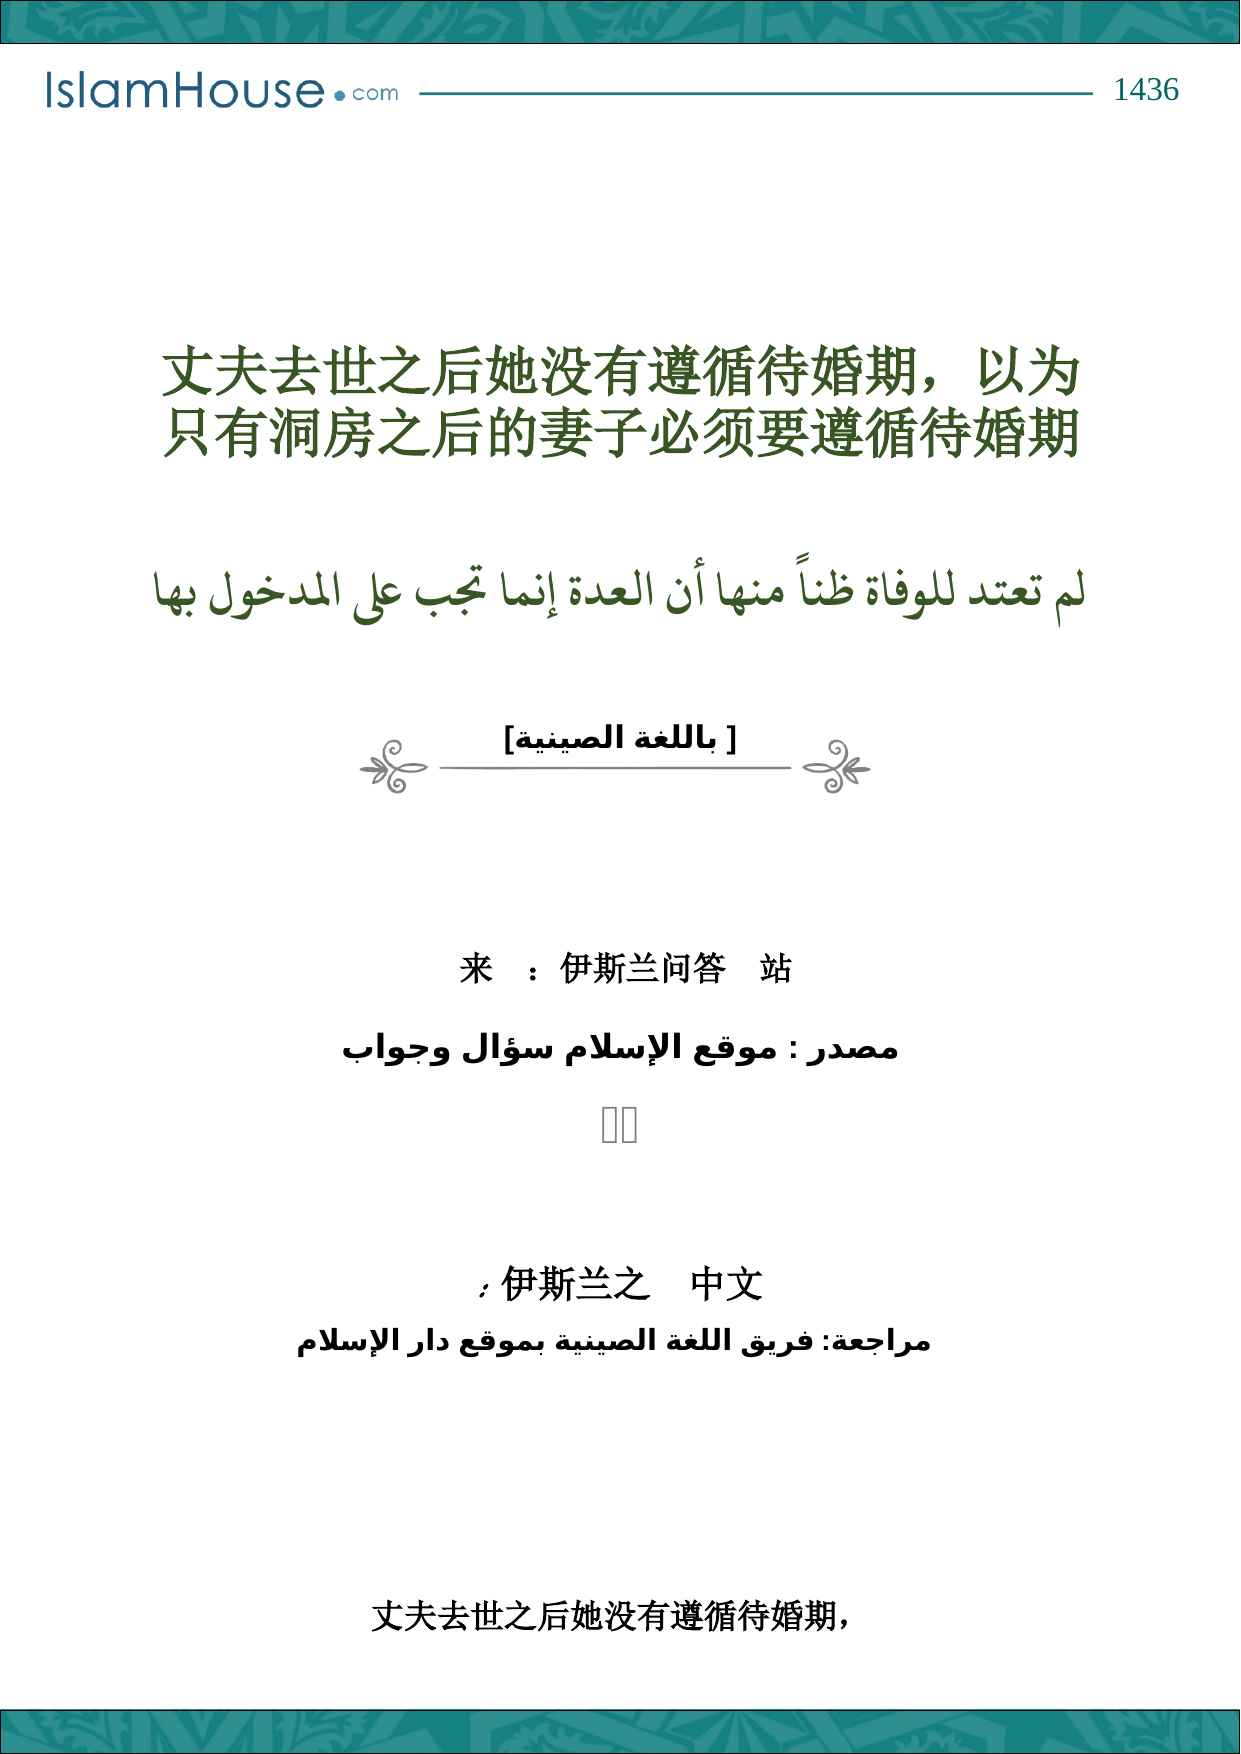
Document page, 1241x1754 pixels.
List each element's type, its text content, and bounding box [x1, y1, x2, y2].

text لم تعتد للوفاة ظناً منها أن العدة إنما تجب على المدخول بها [148, 545, 1092, 636]
text 丈夫去世之后她没有遵循待婚期， [148, 1594, 1092, 1632]
text 编审: 伊斯兰之家中文小组 [148, 1259, 1092, 1308]
text [باللغة الصينية ] [148, 719, 1092, 755]
picture [34, 64, 1106, 117]
text 来源：伊斯兰问答网站 [148, 946, 1092, 984]
text مراجعة: فريق اللغة الصينية بموقع دار الإسلام [148, 1323, 1092, 1357]
text 丈夫去世之后她没有遵循待婚期，以为只有洞房之后的妻子必须要遵循待婚期 [148, 336, 1092, 459]
picture [1, 1, 1239, 43]
text مصدر : موقع الإسلام سؤال وجواب [148, 1027, 1092, 1066]
picture [1, 1711, 1239, 1753]
